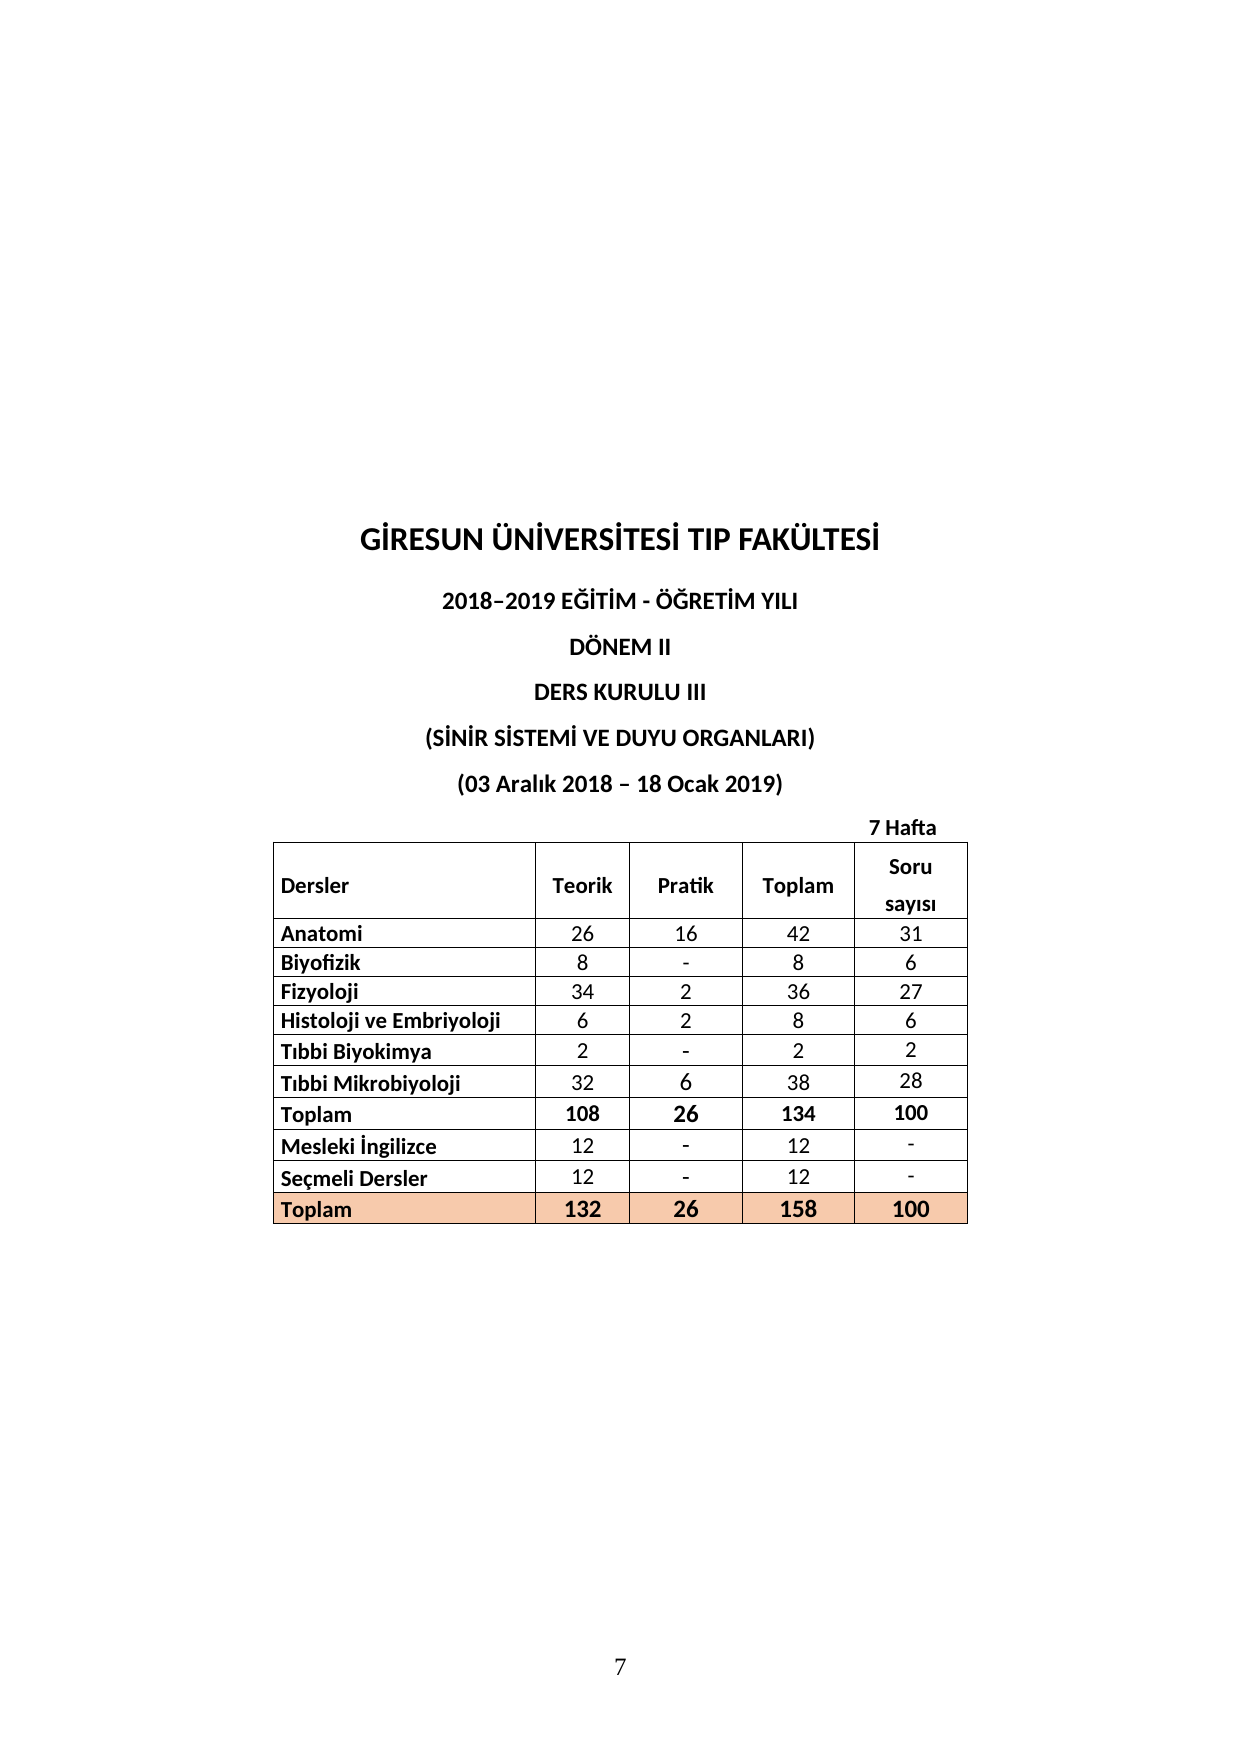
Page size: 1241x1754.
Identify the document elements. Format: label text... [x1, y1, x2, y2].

table_cell 28 [855, 1066, 967, 1097]
table_cell 16 [630, 919, 742, 947]
table_cell 12 [536, 1161, 629, 1192]
table_cell 100 [855, 1098, 967, 1128]
table_cell 26 [536, 919, 629, 947]
subtitle GİRESUN ÜNİVERSİTESİ TIP FAKÜLTESİ [148, 518, 1093, 558]
table_cell 8 [743, 948, 854, 976]
table_cell 2 [536, 1035, 629, 1065]
table_cell 2 [630, 977, 742, 1005]
table_cell 12 [743, 1161, 854, 1192]
table_cell Seçmeli Dersler [274, 1161, 535, 1192]
table_cell Toplam [274, 1193, 535, 1223]
table_cell 6 [855, 948, 967, 976]
text (03 Aralık 2018 – 18 Ocak 2019) [148, 768, 1093, 798]
table_cell 108 [536, 1098, 629, 1128]
table_cell 27 [855, 977, 967, 1005]
table_cell 6 [630, 1066, 742, 1097]
table_cell 100 [855, 1193, 967, 1223]
table_header Soru sayısı [855, 843, 967, 918]
table_cell - [855, 1161, 967, 1192]
table_cell 2 [630, 1006, 742, 1034]
table_cell Toplam [274, 1098, 535, 1128]
table_cell 8 [743, 1006, 854, 1034]
table_cell Histoloji ve Embriyoloji [274, 1006, 535, 1034]
table_cell 2 [743, 1035, 854, 1065]
table_header Dersler [274, 843, 535, 918]
table_cell 31 [855, 919, 967, 947]
table_cell - [855, 1130, 967, 1160]
table_cell 42 [743, 919, 854, 947]
table_cell 158 [743, 1193, 854, 1223]
table_cell Fizyoloji [274, 977, 535, 1005]
text 2018–2019 EĞİTİM - ÖĞRETİM YILI [148, 585, 1093, 615]
table_cell 12 [743, 1130, 854, 1160]
table_cell - [630, 1035, 742, 1065]
table_cell 134 [743, 1098, 854, 1128]
table_cell 32 [536, 1066, 629, 1097]
table_cell - [630, 948, 742, 976]
table_cell 26 [630, 1193, 742, 1223]
table_cell - [630, 1161, 742, 1192]
text DÖNEM II [148, 631, 1093, 661]
table_header Toplam [743, 843, 854, 918]
table_cell 6 [536, 1006, 629, 1034]
table_cell 6 [855, 1006, 967, 1034]
text 7 Hafta [148, 813, 1048, 842]
table_cell 12 [536, 1130, 629, 1160]
table_cell Tıbbi Mikrobiyoloji [274, 1066, 535, 1097]
table_cell Tıbbi Biyokimya [274, 1035, 535, 1065]
table_cell - [630, 1130, 742, 1160]
table_cell 132 [536, 1193, 629, 1223]
table_cell Mesleki İngilizce [274, 1130, 535, 1160]
text (SİNİR SİSTEMİ VE DUYU ORGANLARI) [148, 722, 1093, 753]
table_cell 36 [743, 977, 854, 1005]
table_cell 26 [630, 1098, 742, 1128]
table_header Pratik [630, 843, 742, 918]
table_cell 8 [536, 948, 629, 976]
table_cell 34 [536, 977, 629, 1005]
table_cell 38 [743, 1066, 854, 1097]
table_cell Biyofizik [274, 948, 535, 976]
table_header Teorik [536, 843, 629, 918]
table_cell 2 [855, 1035, 967, 1065]
table_cell Anatomi [274, 919, 535, 947]
text DERS KURULU III [148, 676, 1093, 707]
